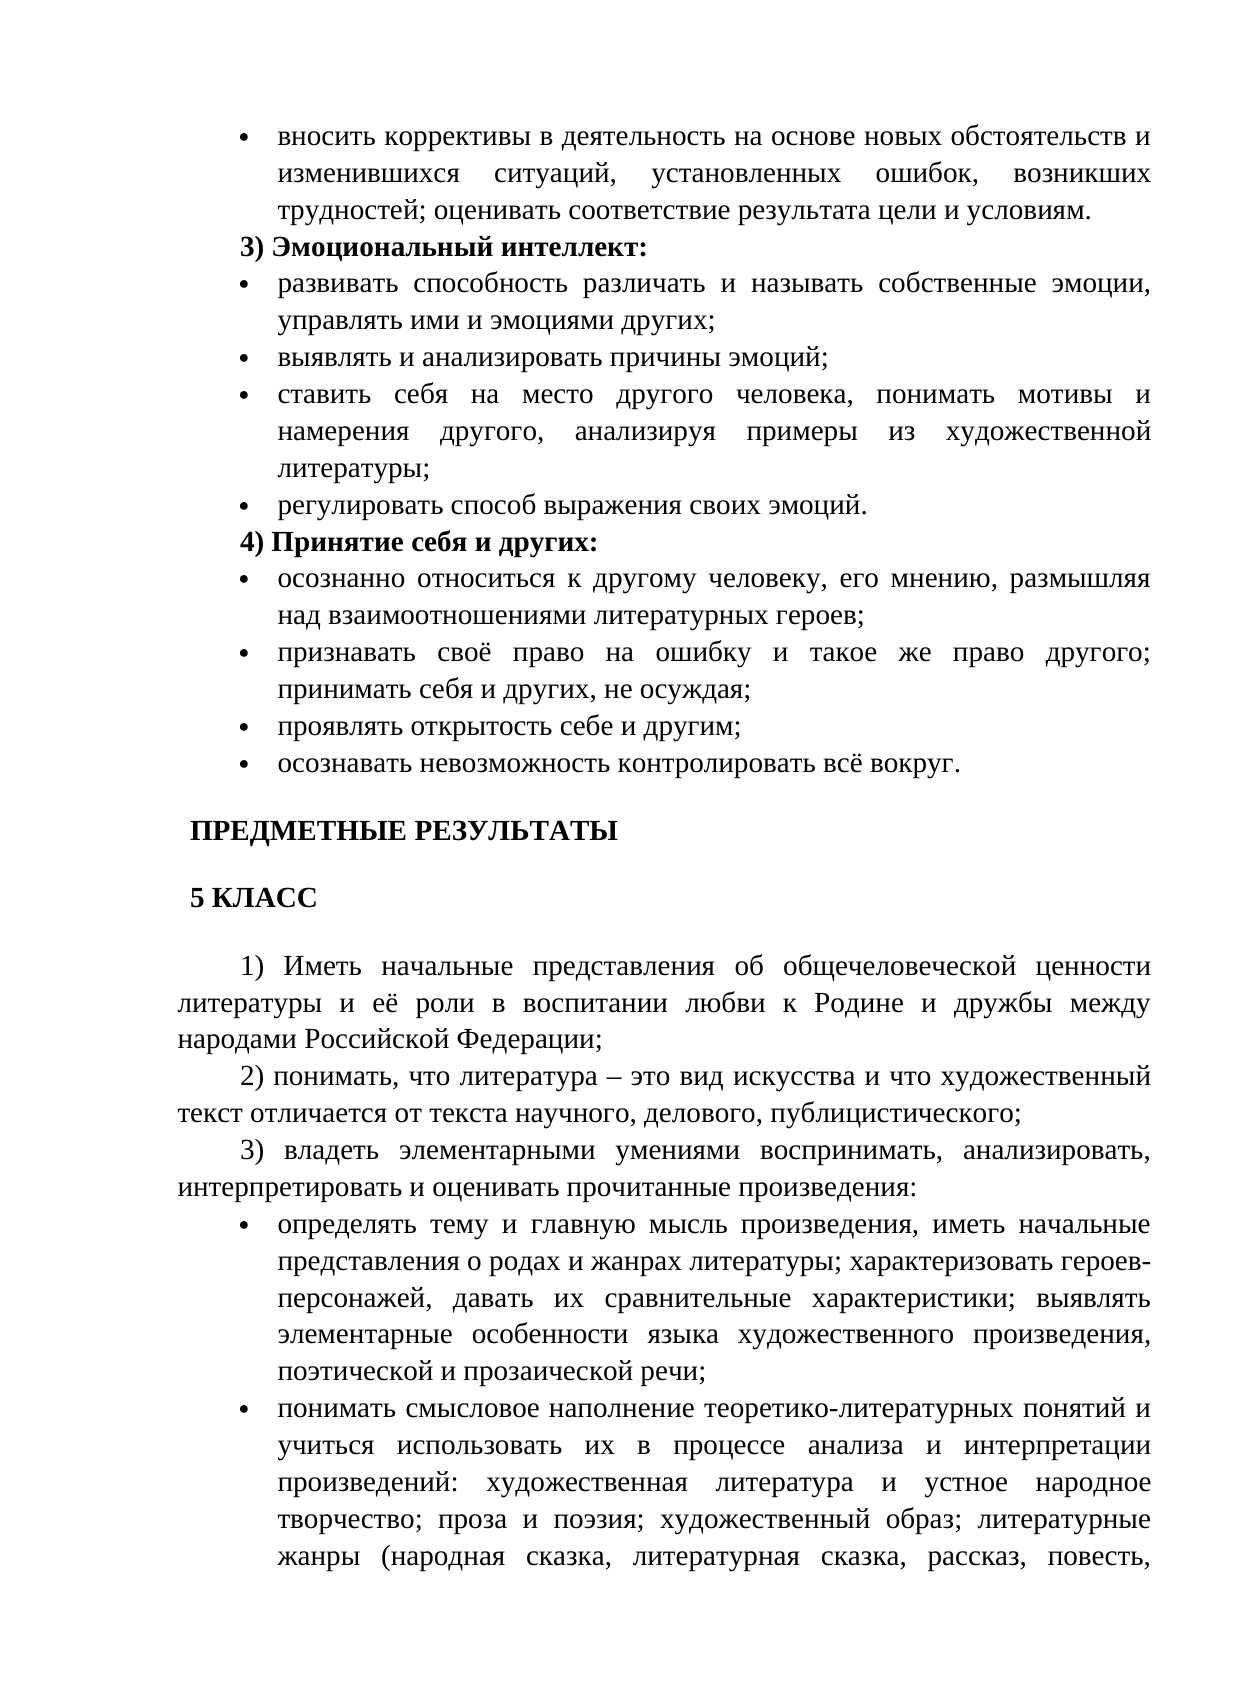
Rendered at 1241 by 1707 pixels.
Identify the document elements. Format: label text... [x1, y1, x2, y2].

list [240, 1390, 1152, 1571]
text 3) Эмоциональный интеллект: [177, 229, 1152, 262]
list проявлять открытость себе и другим; [240, 708, 1152, 742]
list признавать своё право на ошибку и такое же право другого; принимать себя и других, не осуждая; [240, 634, 1152, 705]
text 5 КЛАСС [190, 880, 1152, 914]
list регулировать способ выражения своих эмоций. [240, 487, 1152, 520]
list определять тему и главную мысль произведения, иметь начальные представления о родах и жанрах литературы; характеризовать героев-персонажей, давать их сравнительные характеристики; выявлять элементарные особенности языка художественного произведения, поэтической и прозаической речи; [240, 1206, 1152, 1387]
list осознавать невозможность контролировать всё вокруг. [240, 745, 1152, 778]
text 3) владеть элементарными умениями воспринимать, анализировать, интерпретировать и оценивать прочитанные произведения: [177, 1132, 1152, 1203]
list ставить себя на место другого человека, понимать мотивы и намерения другого, анализируя примеры из художественной литературы; [240, 376, 1152, 483]
list выявлять и анализировать причины эмоций; [240, 339, 1152, 373]
list осознанно относиться к другому человеку, его мнению, размышляя над взаимоотношениями литературных героев; [240, 561, 1152, 631]
text ПРЕДМЕТНЫЕ РЕЗУЛЬТАТЫ [190, 813, 1152, 846]
text 1) Иметь начальные представления об общечеловеческой ценности литературы и её роли в воспитании любви к Родине и дружбы между народами Российской Федерации; [177, 948, 1152, 1055]
list развивать способность различать и называть собственные эмоции, управлять ими и эмоциями других; [240, 266, 1152, 336]
text 2) понимать, что литература – это вид искусства и что художественный текст отличается от текста научного, делового, публицистического; [177, 1058, 1152, 1129]
text 4) Принятие себя и других: [177, 524, 1152, 557]
list вносить коррективы в деятельность на основе новых обстоятельств и изменившихся ситуаций, установленных ошибок, возникших трудностей; оценивать соответствие результата цели и условиям. [240, 118, 1152, 225]
